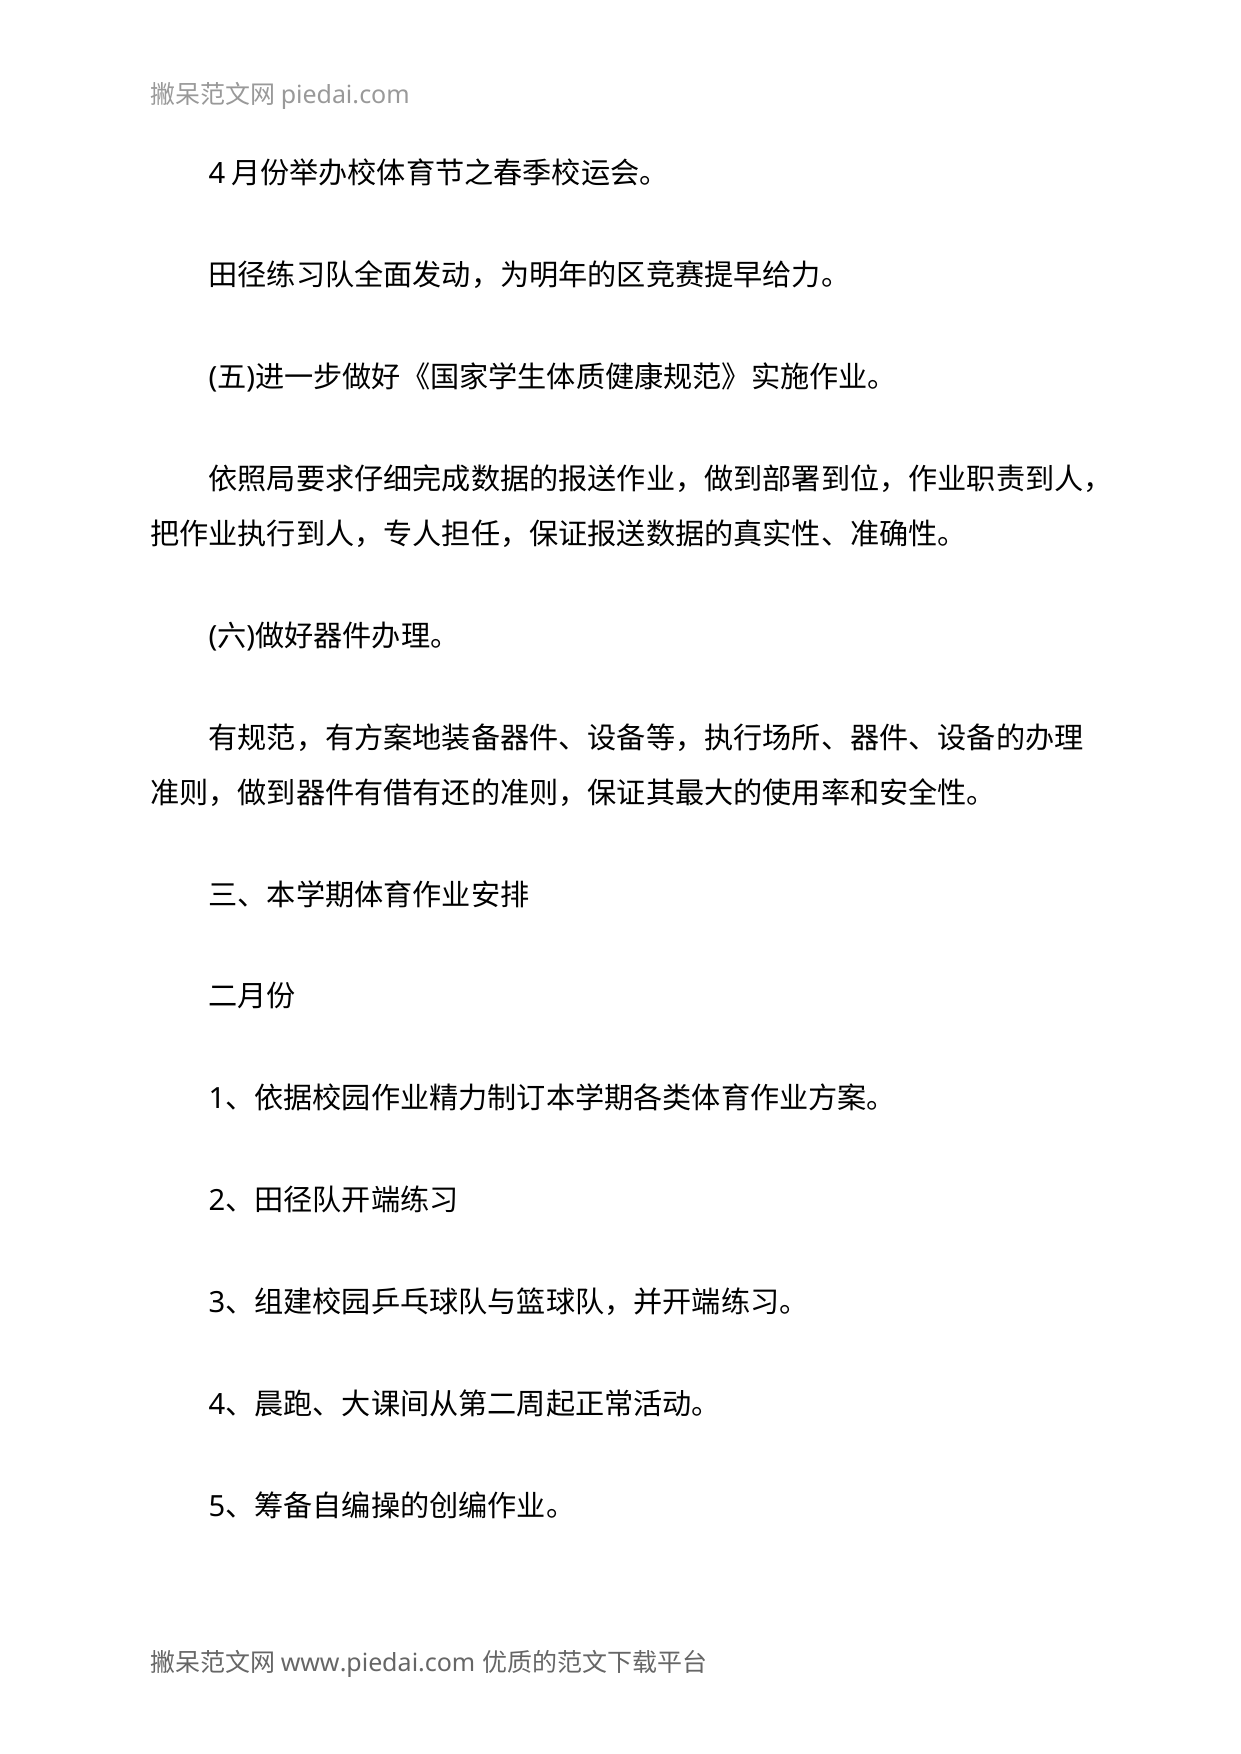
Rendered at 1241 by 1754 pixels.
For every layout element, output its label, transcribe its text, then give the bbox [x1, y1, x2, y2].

text 二月份 [150, 973, 1090, 1015]
text (五)进一步做好《国家学生体质健康规范》实施作业。 [150, 354, 1090, 396]
text (六)做好器件办理。 [150, 612, 1090, 655]
text 3、组建校园乒乓球队与篮球队，并开端练习。 [150, 1278, 1090, 1321]
text 5、筹备自编操的创编作业。 [150, 1482, 1090, 1525]
text 有规范，有方案地装备器件、设备等，执行场所、器件、设备的办理准则，做到器件有借有还的准则，保证其最大的使用率和安全性。 [150, 714, 1090, 812]
text 田径练习队全面发动，为明年的区竞赛提早给力。 [150, 252, 1090, 294]
text 依照局要求仔细完成数据的报送作业，做到部署到位，作业职责到人，把作业执行到人，专人担任，保证报送数据的真实性、准确性。 [150, 456, 1090, 553]
text 三、本学期体育作业安排 [150, 871, 1090, 913]
text 4月份举办校体育节之春季校运会。 [150, 150, 1090, 192]
text 4、晨跑、大课间从第二周起正常活动。 [150, 1381, 1090, 1423]
text 1、依据校园作业精力制订本学期各类体育作业方案。 [150, 1074, 1090, 1117]
text 2、田径队开端练习 [150, 1177, 1090, 1219]
